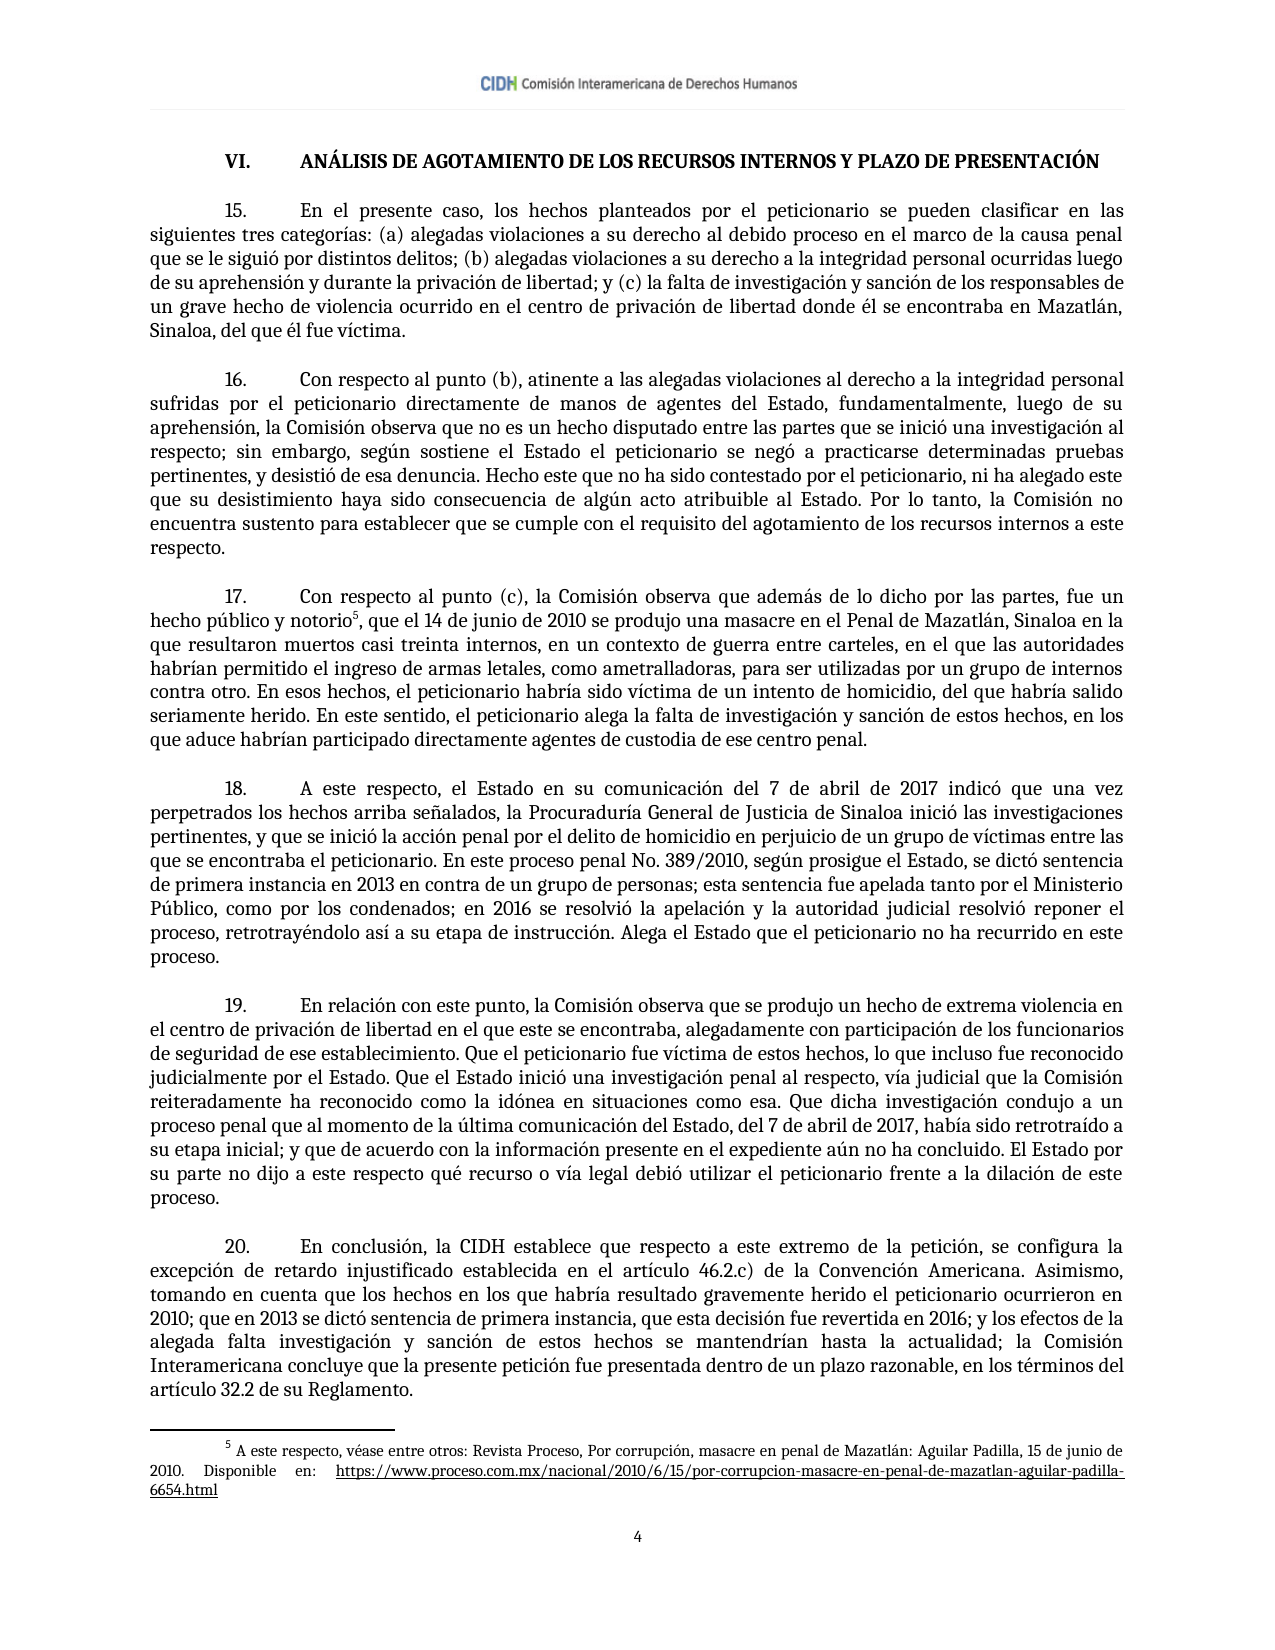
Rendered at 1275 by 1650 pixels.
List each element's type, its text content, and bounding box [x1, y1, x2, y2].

text 19. En relación con este punto, la Comisión observa que se produjo un hecho de extrema violencia en el centro de privación de libertad en el que este se encontraba, alegadamente con participación de los funcionarios de seguridad de ese establecimiento. Que el peticionario fue víctima de estos hechos, lo que incluso fue reconocido judicialmente por el Estado. Que el Estado inició una investigación penal al respecto, vía judicial que la Comisión reiteradamente ha reconocido como la idónea en situaciones como esa. Que dicha investigación condujo a un proceso penal que al momento de la última comunicación del Estado, del 7 de abril de 2017, había sido retrotraído a su etapa inicial; y que de acuerdo con la información presente en el expediente aún no ha concluido. El Estado por su parte no dijo a este respecto qué recurso o vía legal debió utilizar el peticionario frente a la dilación de este proceso. [150, 994, 1125, 1209]
text 17. Con respecto al punto (c), la Comisión observa que además de lo dicho por las partes, fue un hecho público y notorio, que el 14 de junio de 2010 se produjo una masacre en el Penal de Mazatlán, Sinaloa en la que resultaron muertos casi treinta internos, en un contexto de guerra entre carteles, en el que las autoridades habrían permitido el ingreso de armas letales, como ametralladoras, para ser utilizadas por un grupo de internos contra otro. En esos hechos, el peticionario habría sido víctima de un intento de homicidio, del que habría salido seriamente herido. En este sentido, el peticionario alega la falta de investigación y sanción de estos hechos, en los que aduce habrían participado directamente agentes de custodia de ese centro penal. [150, 584, 1125, 752]
picture [475, 75, 800, 93]
text 15. En el presente caso, los hechos planteados por el peticionario se pueden clasificar en las siguientes tres categorías: (a) alegadas violaciones a su derecho al debido proceso en el marco de la causa penal que se le siguió por distintos delitos; (b) alegadas violaciones a su derecho a la integridad personal ocurridas luego de su aprehensión y durante la privación de libertad; y (c) la falta de investigación y sanción de los responsables de un grave hecho de violencia ocurrido en el centro de privación de libertad donde él se encontraba en Mazatlán, Sinaloa, del que él fue víctima. [150, 199, 1125, 343]
text VI. ANÁLISIS DE AGOTAMIENTO DE LOS RECURSOS INTERNOS Y PLAZO DE PRESENTACIÓN [150, 150, 1125, 174]
text 20. En conclusión, la CIDH establece que respecto a este extremo de la petición, se configura la excepción de retardo injustificado establecida en el artículo 46.2.c) de la Convención Americana. Asimismo, tomando en cuenta que los hechos en los que habría resultado gravemente herido el peticionario ocurrieron en 2010; que en 2013 se dictó sentencia de primera instancia, que esta decisión fue revertida en 2016; y los efectos de la alegada falta investigación y sanción de estos hechos se mantendrían hasta la actualidad; la Comisión Interamericana concluye que la presente petición fue presentada dentro de un plazo razonable, en los términos del artículo 32.2 de su Reglamento. [150, 1234, 1125, 1402]
text 18. A este respecto, el Estado en su comunicación del 7 de abril de 2017 indicó que una vez perpetrados los hechos arriba señalados, la Procuraduría General de Justicia de Sinaloa inició las investigaciones pertinentes, y que se inició la acción penal por el delito de homicidio en perjuicio de un grupo de víctimas entre las que se encontraba el peticionario. En este proceso penal No. 389/2010, según prosigue el Estado, se dictó sentencia de primera instancia en 2013 en contra de un grupo de personas; esta sentencia fue apelada tanto por el Ministerio Público, como por los condenados; en 2016 se resolvió la apelación y la autoridad judicial resolvió reponer el proceso, retrotrayéndolo así a su etapa de instrucción. Alega el Estado que el peticionario no ha recurrido en este proceso. [150, 777, 1125, 969]
text 16. Con respecto al punto (b), atinente a las alegadas violaciones al derecho a la integridad personal sufridas por el peticionario directamente de manos de agentes del Estado, fundamentalmente, luego de su aprehensión, la Comisión observa que no es un hecho disputado entre las partes que se inició una investigación al respecto; sin embargo, según sostiene el Estado el peticionario se negó a practicarse determinadas pruebas pertinentes, y desistió de esa denuncia. Hecho este que no ha sido contestado por el peticionario, ni ha alegado este que su desistimiento haya sido consecuencia de algún acto atribuible al Estado. Por lo tanto, la Comisión no encuentra sustento para establecer que se cumple con el requisito del agotamiento de los recursos internos a este respecto. [150, 368, 1125, 559]
